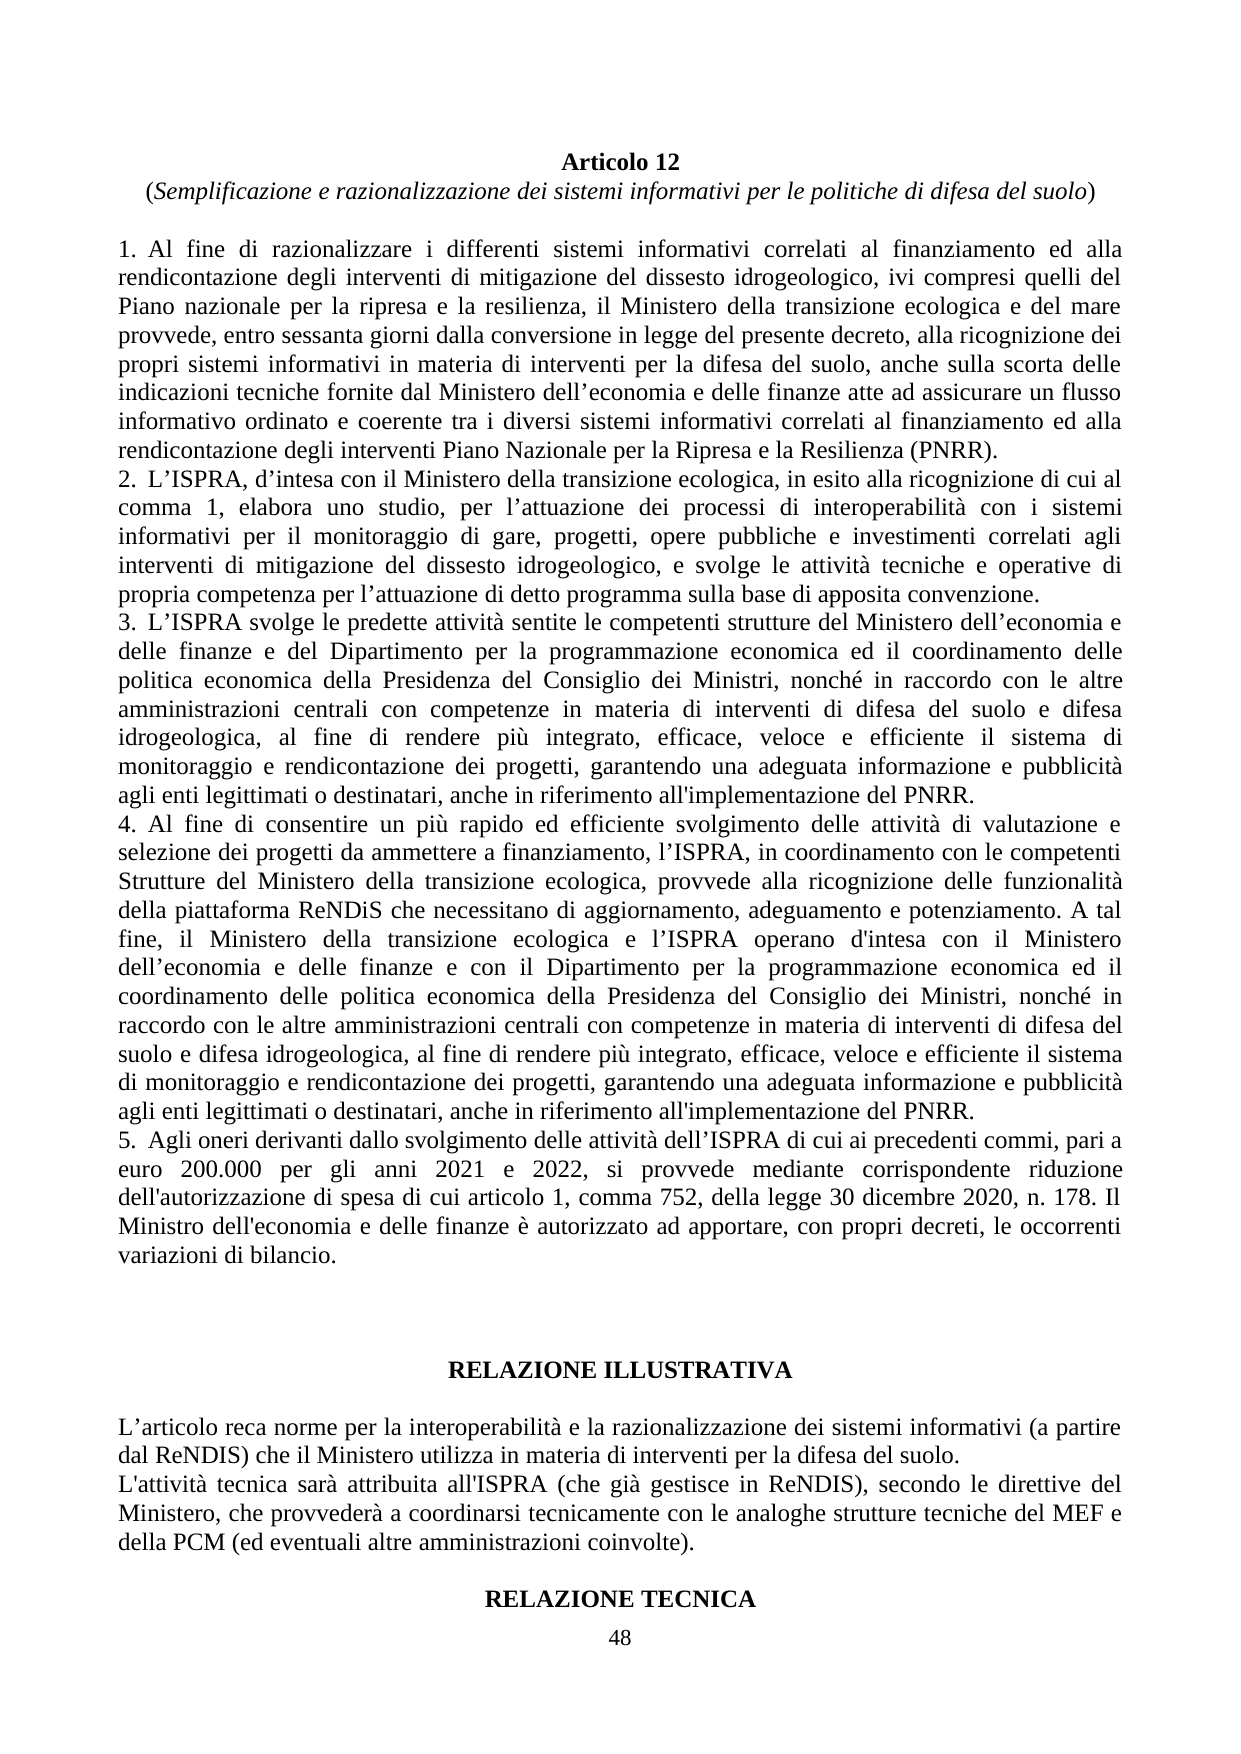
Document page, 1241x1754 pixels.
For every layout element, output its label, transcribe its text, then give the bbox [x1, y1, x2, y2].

subtitle RELAZIONE ILLUSTRATIVA [118, 1355, 1123, 1383]
text L’articolo reca norme per la interoperabilità e la razionalizzazione dei sistemi informativi (a partire dal ReNDIS) che il Ministero utilizza in materia di interventi per la difesa del suolo. [118, 1412, 1123, 1469]
subtitle RELAZIONE TECNICA [118, 1584, 1123, 1613]
list L’ISPRA, d’intesa con il Ministero della transizione ecologica, in esito alla ricognizione di cui al comma 1, elabora uno studio, per l’attuazione dei processi di interoperabilità con i sistemi informativi per il monitoraggio di gare, progetti, opere pubbliche e investimenti correlati agli interventi di mitigazione del dissesto idrogeologico, e svolge le attività tecniche e operative di propria competenza per l’attuazione di detto programma sulla base di apposita convenzione. [118, 464, 1123, 607]
list Agli oneri derivanti dallo svolgimento delle attività dell’ISPRA di cui ai precedenti commi, pari a euro 200.000 per gli anni 2021 e 2022, si provvede mediante corrispondente riduzione dell'autorizzazione di spesa di cui articolo 1, comma 752, della legge 30 dicembre 2020, n. 178. Il Ministro dell'economia e delle finanze è autorizzato ad apportare, con propri decreti, le occorrenti variazioni di bilancio. [118, 1125, 1123, 1269]
text (Semplificazione e razionalizzazione dei sistemi informativi per le politiche di difesa del suolo) [118, 176, 1123, 205]
subtitle Articolo 12 [118, 147, 1123, 176]
list L’ISPRA svolge le predette attività sentite le competenti strutture del Ministero dell’economia e delle finanze e del Dipartimento per la programmazione economica ed il coordinamento delle politica economica della Presidenza del Consiglio dei Ministri, nonché in raccordo con le altre amministrazioni centrali con competenze in materia di interventi di difesa del suolo e difesa idrogeologica, al fine di rendere più integrato, efficace, veloce e efficiente il sistema di monitoraggio e rendicontazione dei progetti, garantendo una adeguata informazione e pubblicità agli enti legittimati o destinatari, anche in riferimento all'implementazione del PNRR. [118, 607, 1123, 809]
text L'attività tecnica sarà attribuita all'ISPRA (che già gestisce in ReNDIS), secondo le direttive del Ministero, che provvederà a coordinarsi tecnicamente con le analoghe strutture tecniche del MEF e della PCM (ed eventuali altre amministrazioni coinvolte). [118, 1469, 1123, 1555]
list Al fine di consentire un più rapido ed efficiente svolgimento delle attività di valutazione e selezione dei progetti da ammettere a finanziamento, l’ISPRA, in coordinamento con le competenti Strutture del Ministero della transizione ecologica, provvede alla ricognizione delle funzionalità della piattaforma ReNDiS che necessitano di aggiornamento, adeguamento e potenziamento. A tal fine, il Ministero della transizione ecologica e l’ISPRA operano d'intesa con il Ministero dell’economia e delle finanze e con il Dipartimento per la programmazione economica ed il coordinamento delle politica economica della Presidenza del Consiglio dei Ministri, nonché in raccordo con le altre amministrazioni centrali con competenze in materia di interventi di difesa del suolo e difesa idrogeologica, al fine di rendere più integrato, efficace, veloce e efficiente il sistema di monitoraggio e rendicontazione dei progetti, garantendo una adeguata informazione e pubblicità agli enti legittimati o destinatari, anche in riferimento all'implementazione del PNRR. [118, 809, 1123, 1125]
list Al fine di razionalizzare i differenti sistemi informativi correlati al finanziamento ed alla rendicontazione degli interventi di mitigazione del dissesto idrogeologico, ivi compresi quelli del Piano nazionale per la ripresa e la resilienza, il Ministero della transizione ecologica e del mare provvede, entro sessanta giorni dalla conversione in legge del presente decreto, alla ricognizione dei propri sistemi informativi in materia di interventi per la difesa del suolo, anche sulla scorta delle indicazioni tecniche fornite dal Ministero dell’economia e delle finanze atte ad assicurare un flusso informativo ordinato e coerente tra i diversi sistemi informativi correlati al finanziamento ed alla rendicontazione degli interventi Piano Nazionale per la Ripresa e la Resilienza (PNRR). [118, 234, 1123, 464]
